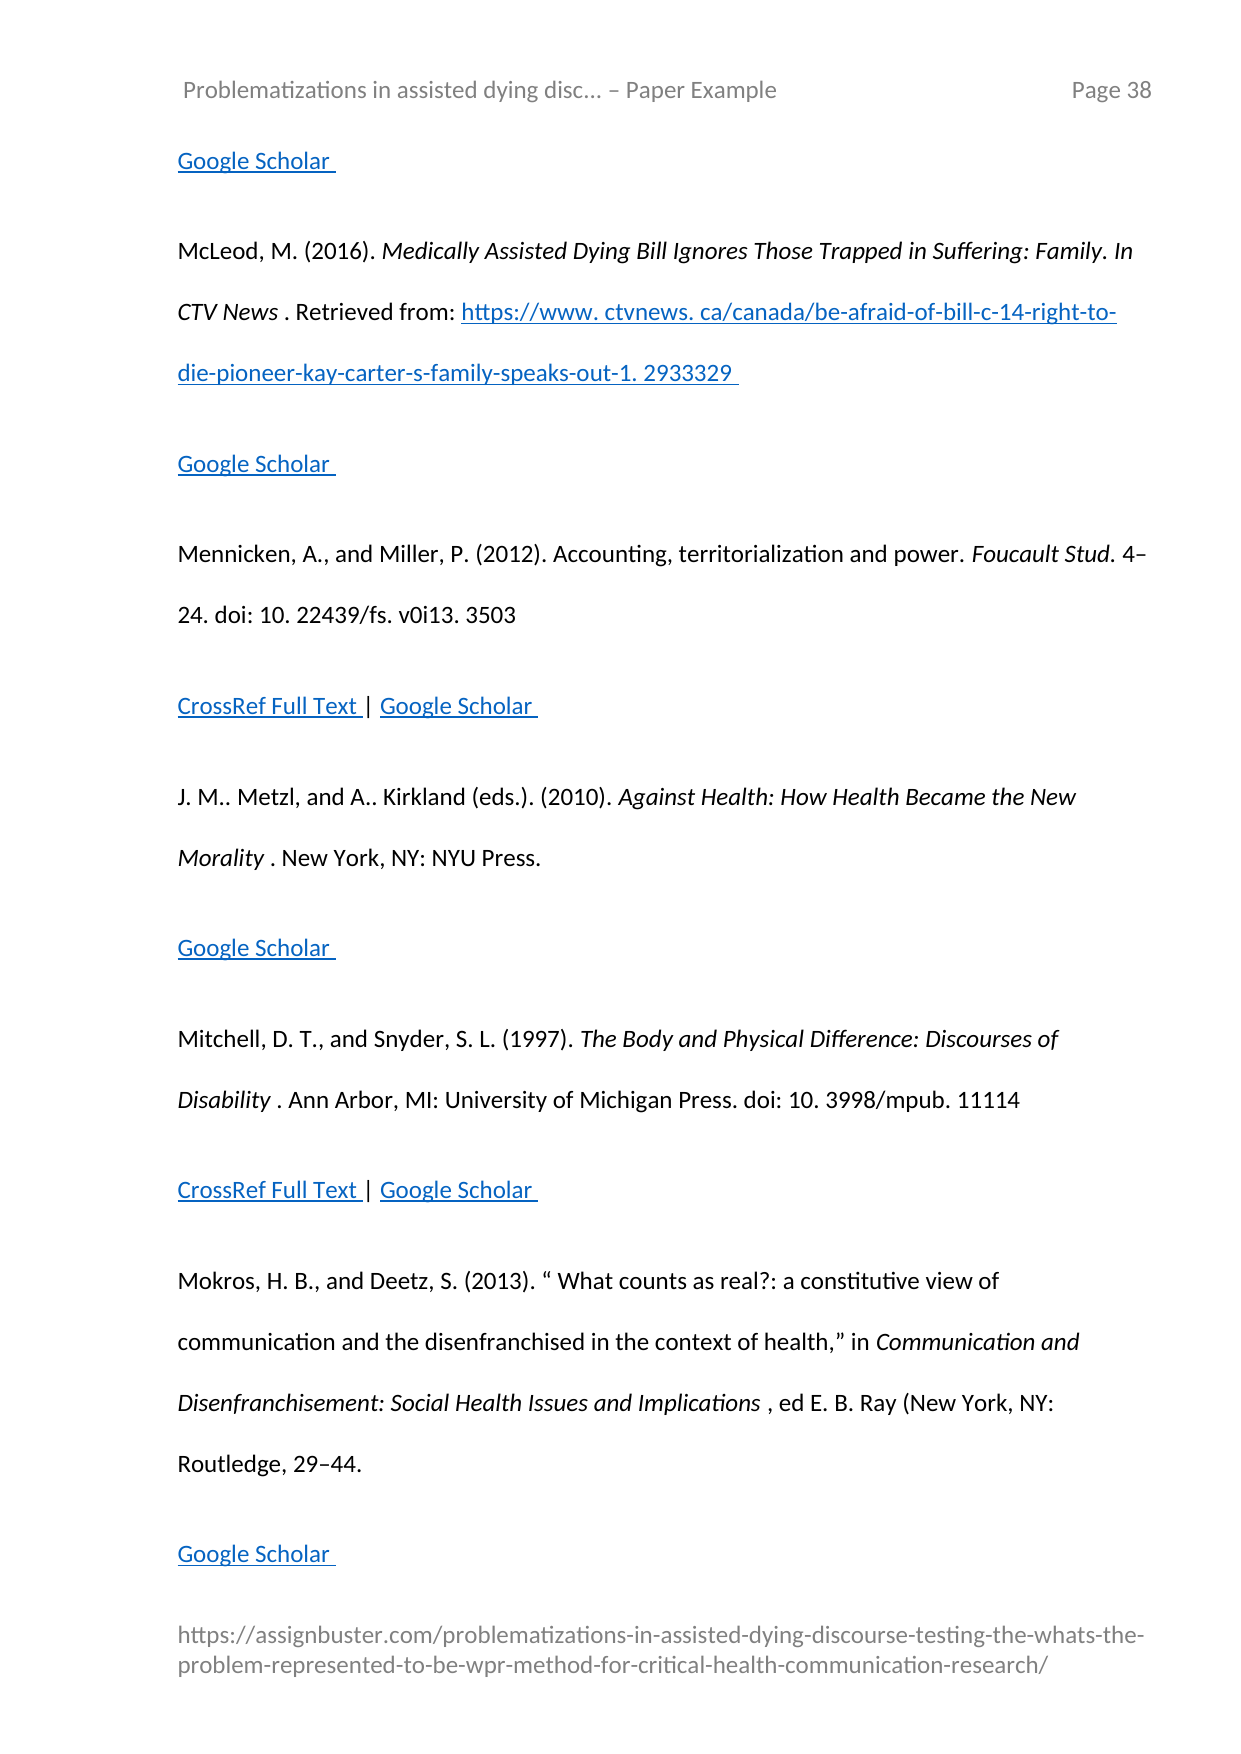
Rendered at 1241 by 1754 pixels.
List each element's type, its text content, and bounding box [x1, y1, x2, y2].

text Google Scholar [177, 1538, 1152, 1569]
text McLeod, M. (2016). Medically Assisted Dying Bill Ignores Those Trapped in Suffering: Family. In CTV News . Retrieved from: https://www. ctvnews. ca/canada/be-afraid-of-bill-c-14-right-to-die-pioneer-kay-carter-s-family-speaks-out-1. 2933329 [177, 236, 1152, 388]
text CrossRef Full Text | Google Scholar [177, 690, 1152, 721]
text Google Scholar [177, 145, 1152, 176]
text Google Scholar [177, 932, 1152, 963]
text CrossRef Full Text | Google Scholar [177, 1174, 1152, 1205]
text J. M.. Metzl, and A.. Kirkland (eds.). (2010). Against Health: How Health Became the New Morality . New York, NY: NYU Press. [177, 781, 1152, 872]
text Mokros, H. B., and Deetz, S. (2013). “ What counts as real?: a constitutive view of communication and the disenfranchised in the context of health,” in Communication and Disenfranchisement: Social Health Issues and Implications , ed E. B. Ray (New York, NY: Routledge, 29–44. [177, 1265, 1152, 1478]
text Google Scholar [177, 448, 1152, 479]
text Mitchell, D. T., and Snyder, S. L. (1997). The Body and Physical Difference: Discourses of Disability . Ann Arbor, MI: University of Michigan Press. doi: 10. 3998/mpub. 11114 [177, 1023, 1152, 1114]
text Mennicken, A., and Miller, P. (2012). Accounting, territorialization and power. Foucault Stud. 4–24. doi: 10. 22439/fs. v0i13. 3503 [177, 539, 1152, 630]
